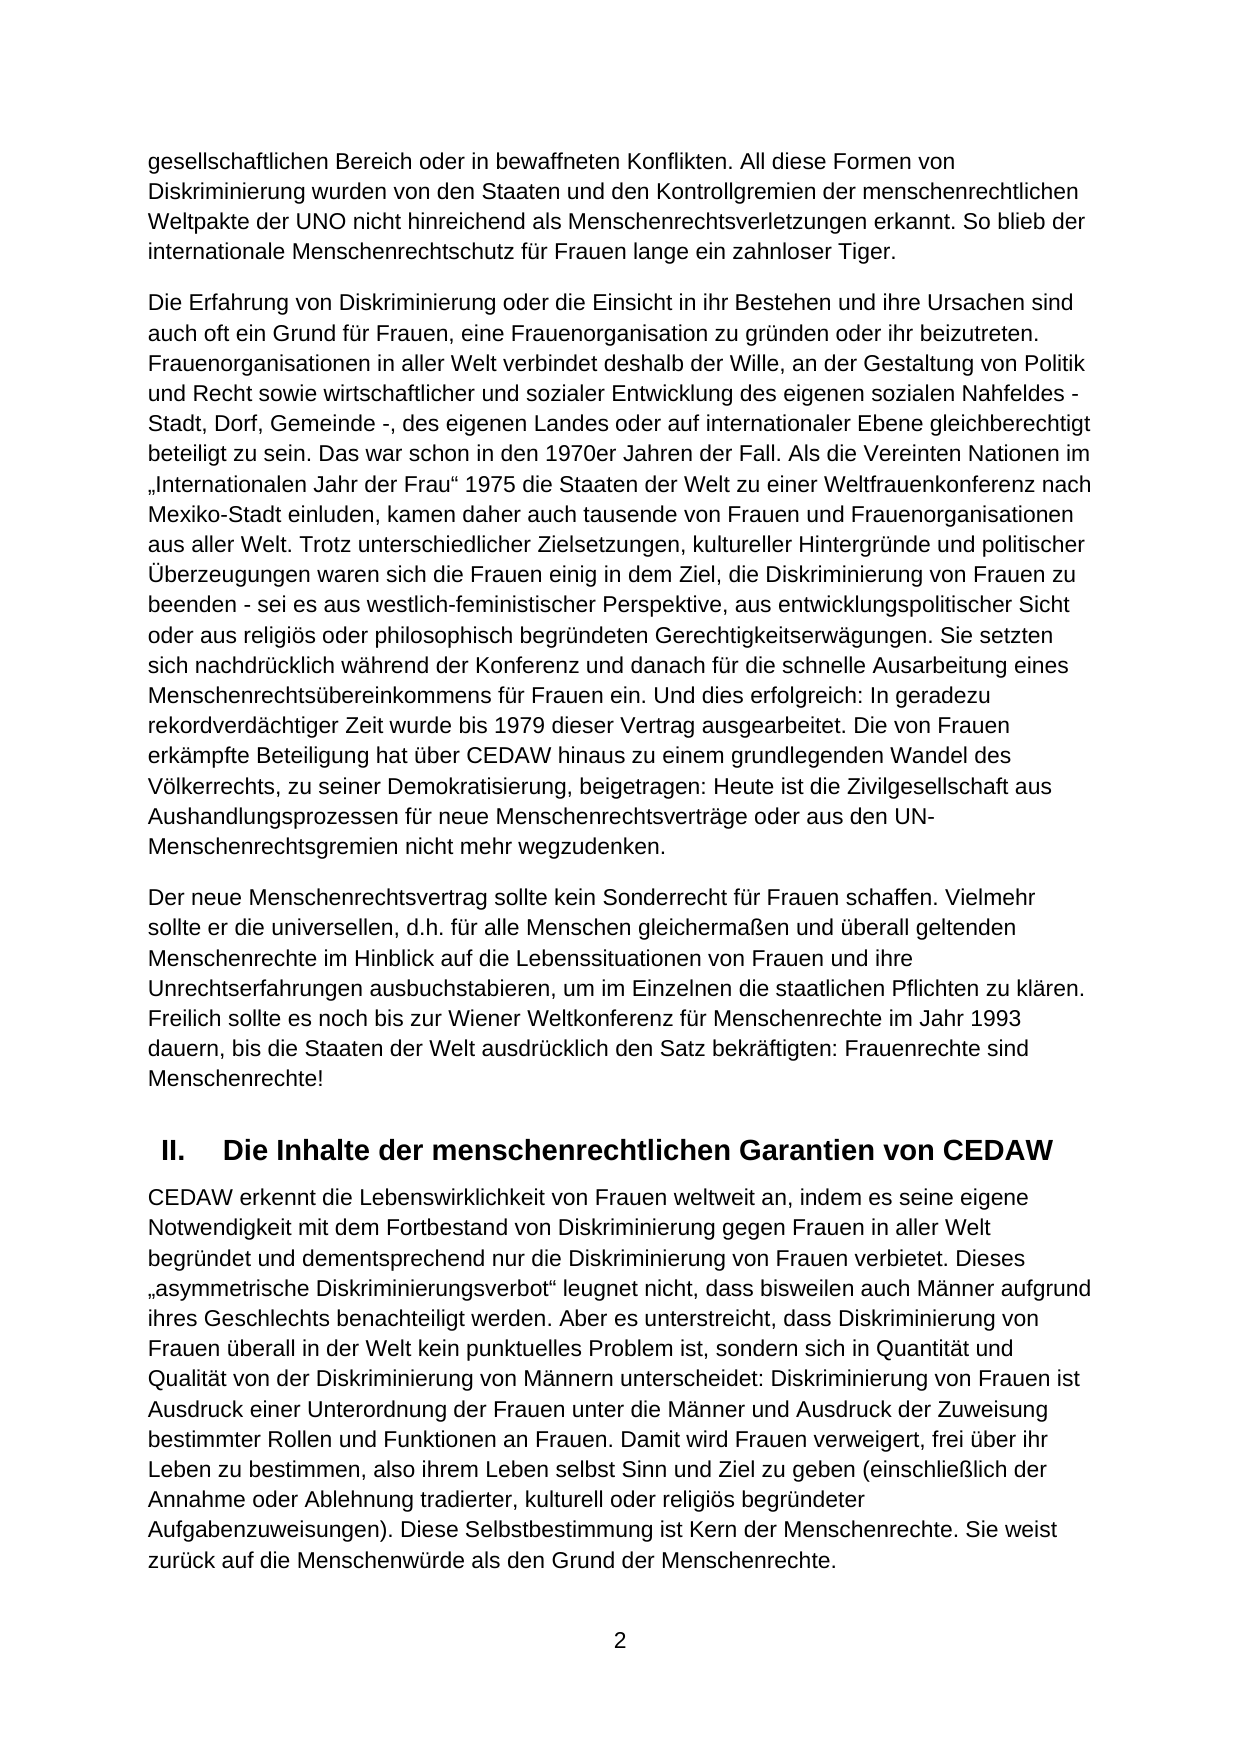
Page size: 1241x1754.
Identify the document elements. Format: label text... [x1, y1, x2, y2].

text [148, 148, 1093, 264]
text CEDAW erkennt die Lebenswirklichkeit von Frauen weltweit an, indem es seine eigene Notwendigkeit mit dem Fortbestand von Diskriminierung gegen Frauen in aller Welt begründet und dementsprechend nur die Diskriminierung von Frauen verbietet. Dieses „asymmetrische Diskriminierungsverbot“ leugnet nicht, dass bisweilen auch Männer aufgrund ihres Geschlechts benachteiligt werden. Aber es unterstreicht, dass Diskriminierung von Frauen überall in der Welt kein punktuelles Problem ist, sondern sich in Quantität und Qualität von der Diskriminierung von Männern unterscheidet: Diskriminierung von Frauen ist Ausdruck einer Unterordnung der Frauen unter die Männer und Ausdruck der Zuweisung bestimmter Rollen und Funktionen an Frauen. Damit wird Frauen verweigert, frei über ihr Leben zu bestimmen, also ihrem Leben selbst Sinn und Ziel zu geben (einschließlich der Annahme oder Ablehnung tradierter, kulturell oder religiös begründeter Aufgabenzuweisungen). Diese Selbstbestimmung ist Kern der Menschenrechte. Sie weist zurück auf die Menschenwürde als den Grund der Menschenrechte. [148, 1184, 1093, 1573]
text Die Erfahrung von Diskriminierung oder die Einsicht in ihr Bestehen und ihre Ursachen sind auch oft ein Grund für Frauen, eine Frauenorganisation zu gründen oder ihr beizutreten. Frauenorganisationen in aller Welt verbindet deshalb der Wille, an der Gestaltung von Politik und Recht sowie wirtschaftlicher und sozialer Entwicklung des eigenen sozialen Nahfeldes - Stadt, Dorf, Gemeinde -, des eigenen Landes oder auf internationaler Ebene gleichberechtigt beteiligt zu sein. Das war schon in den 1970er Jahren der Fall. Als die Vereinten Nationen im „Internationalen Jahr der Frau“ 1975 die Staaten der Welt zu einer Weltfrauenkonferenz nach Mexiko-Stadt einluden, kamen daher auch tausende von Frauen und Frauenorganisationen aus aller Welt. Trotz unterschiedlicher Zielsetzungen, kultureller Hintergründe und politischer Überzeugungen waren sich die Frauen einig in dem Ziel, die Diskriminierung von Frauen zu beenden - sei es aus westlich-feministischer Perspektive, aus entwicklungspolitischer Sicht oder aus religiös oder philosophisch begründeten Gerechtigkeitserwägungen. Sie setzten sich nachdrücklich während der Konferenz und danach für die schnelle Ausarbeitung eines Menschenrechtsübereinkommens für Frauen ein. Und dies erfolgreich: In geradezu rekordverdächtiger Zeit wurde bis 1979 dieser Vertrag ausgearbeitet. Die von Frauen erkämpfte Beteiligung hat über CEDAW hinaus zu einem grundlegenden Wandel des Völkerrechts, zu seiner Demokratisierung, beigetragen: Heute ist die Zivilgesellschaft aus Aushandlungsprozessen für neue Menschenrechtsverträge oder aus den UN-Menschenrechtsgremien nicht mehr wegzudenken. [148, 289, 1093, 859]
text Der neue Menschenrechtsvertrag sollte kein Sonderrecht für Frauen schaffen. Vielmehr sollte er die universellen, d.h. für alle Menschen gleichermaßen und überall geltenden Menschenrechte im Hinblick auf die Lebenssituationen von Frauen und ihre Unrechtserfahrungen ausbuchstabieren, um im Einzelnen die staatlichen Pflichten zu klären. Freilich sollte es noch bis zur Wiener Weltkonferenz für Menschenrechte im Jahr 1993 dauern, bis die Staaten der Welt ausdrücklich den Satz bekräftigten: Frauenrechte sind Menschenrechte! [148, 884, 1093, 1092]
subtitle Die Inhalte der menschenrechtlichen Garantien von CEDAW [185, 1133, 1093, 1167]
